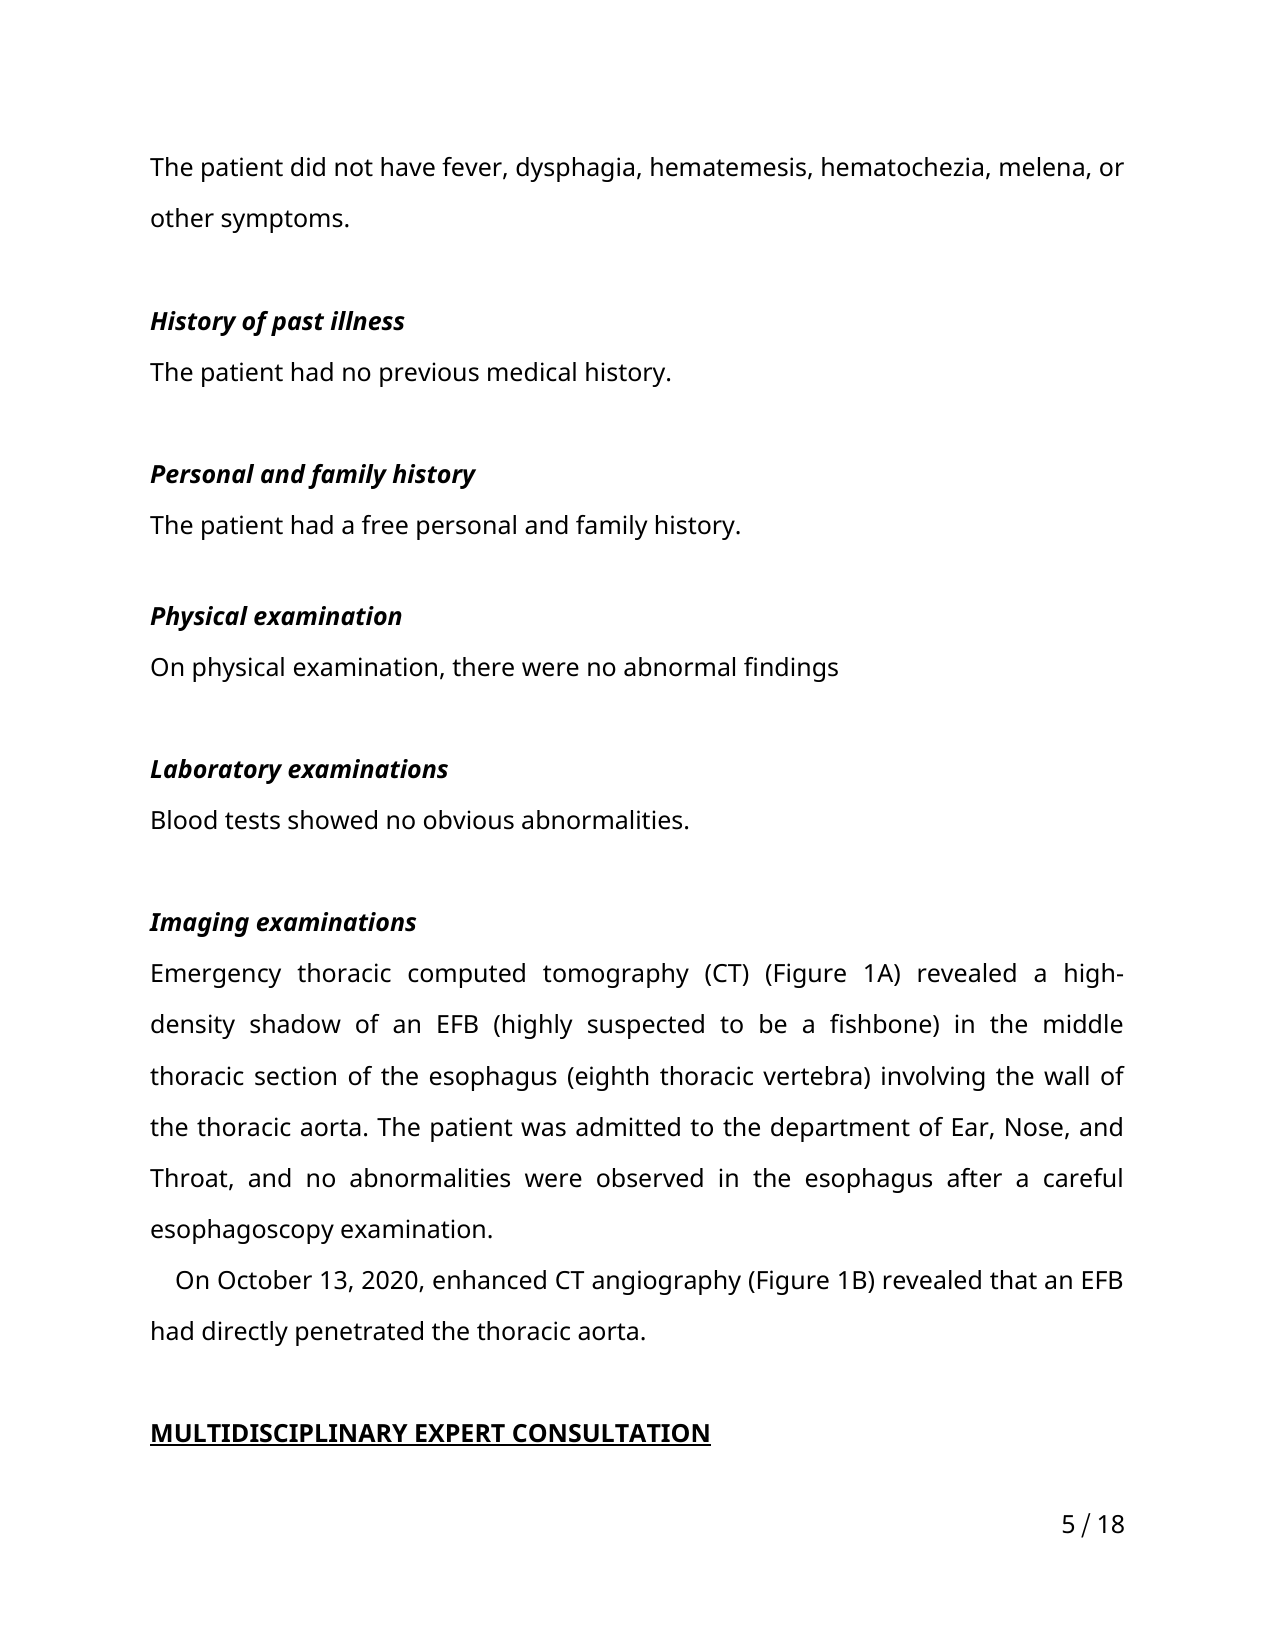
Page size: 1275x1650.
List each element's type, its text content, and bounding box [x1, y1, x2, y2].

text Personal and family history [150, 456, 1125, 490]
text The patient had a free personal and family history. [150, 507, 1125, 584]
text Laboratory examinations [150, 752, 1125, 786]
text The patient did not have fever, dysphagia, hematemesis, hematochezia, melena, or other symptoms. [150, 150, 1125, 235]
text On October 13, 2020, enhanced CT angiography (Figure 1B) revealed that an EFB had directly penetrated the thoracic aorta. [150, 1262, 1125, 1347]
text Emergency thoracic computed tomography (CT) (Figure 1A) revealed a high-density shadow of an EFB (highly suspected to be a fishbone) in the middle thoracic section of the esophagus (eighth thoracic vertebra) involving the wall of the thoracic aorta. The patient was admitted to the department of Ear, Nose, and Throat, and no abnormalities were observed in the esophagus after a careful esophagoscopy examination. [150, 956, 1125, 1245]
text MULTIDISCIPLINARY EXPERT CONSULTATION [150, 1416, 1125, 1449]
text Imaging examinations [150, 905, 1125, 939]
text On physical examination, there were no abnormal findings [150, 650, 1125, 684]
text The patient had no previous medical history. [150, 354, 1125, 388]
text History of past illness [150, 303, 1125, 337]
text Blood tests showed no obvious abnormalities. [150, 803, 1125, 837]
text Physical examination [150, 599, 1125, 633]
